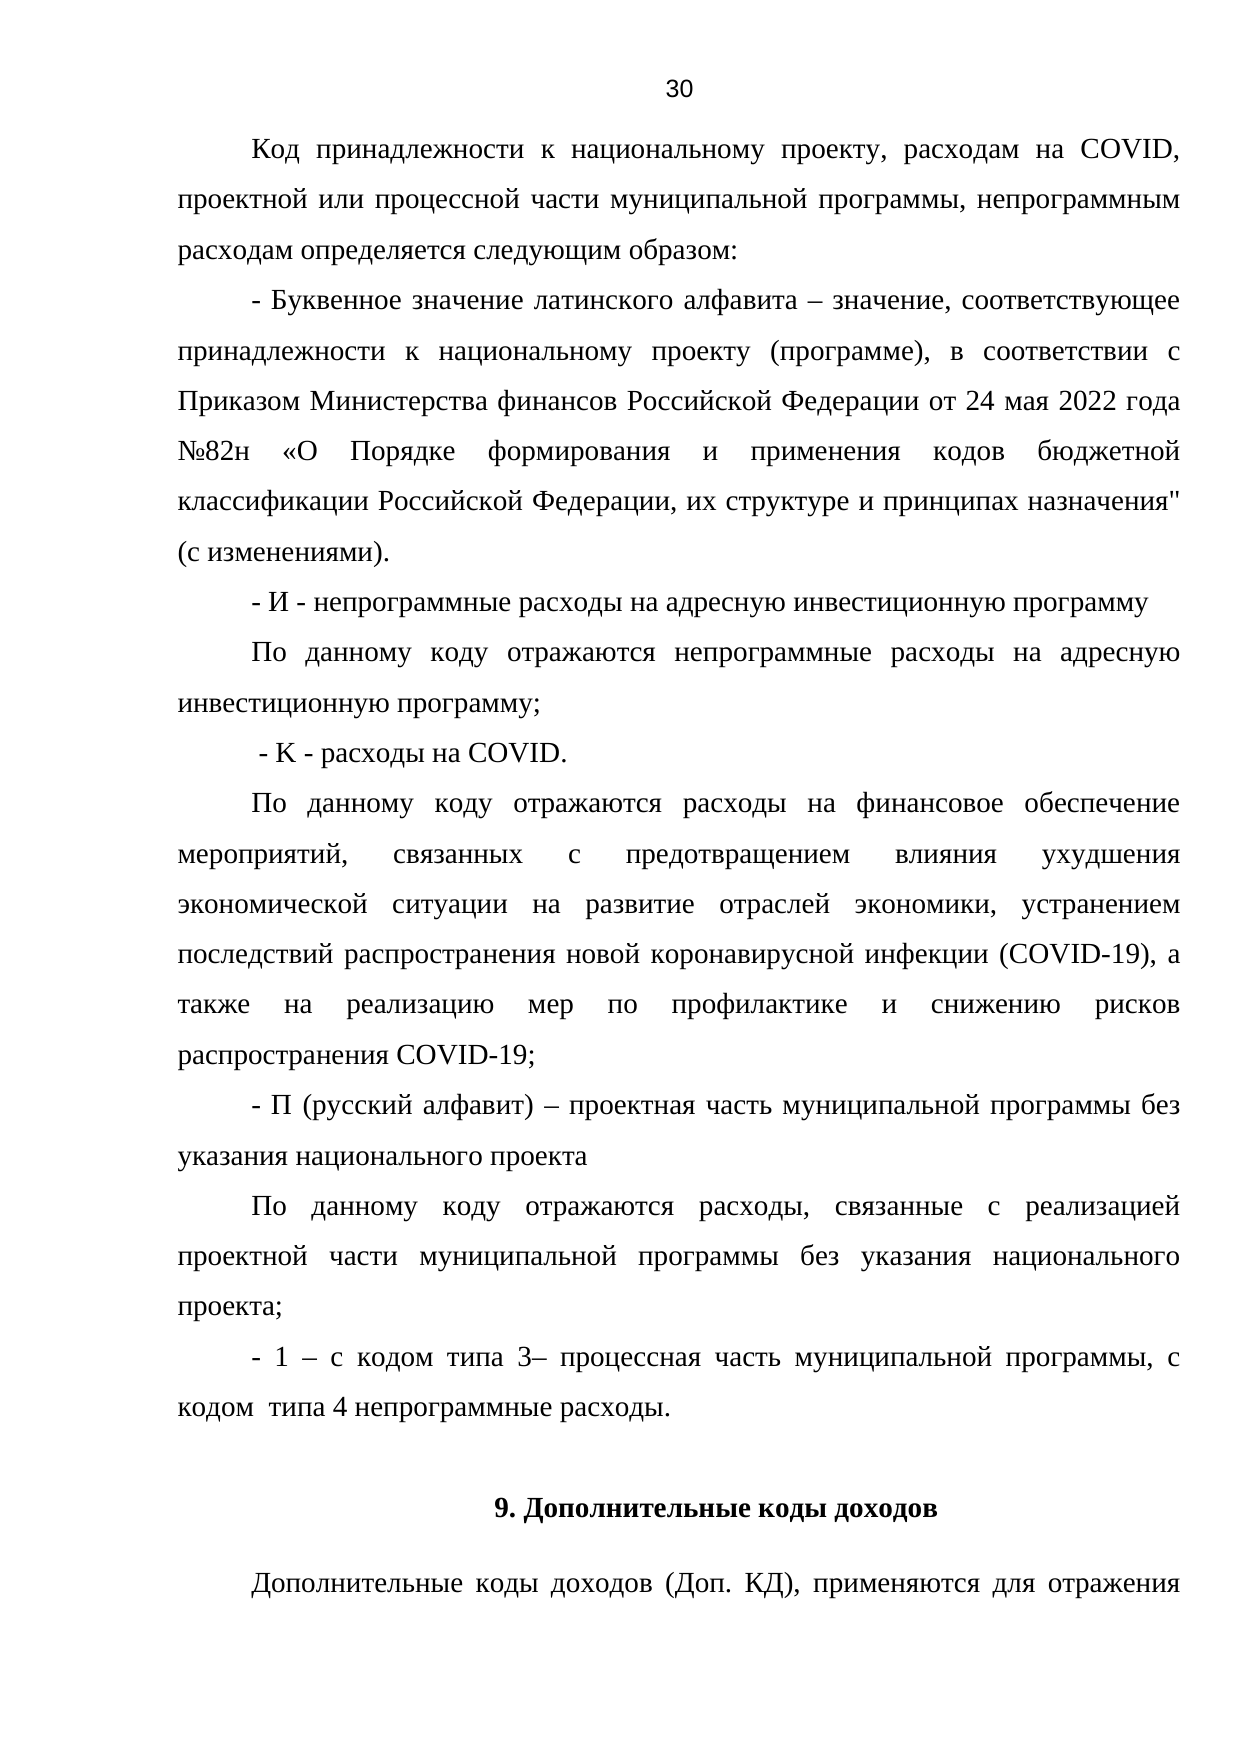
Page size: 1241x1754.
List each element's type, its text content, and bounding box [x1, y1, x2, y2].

text - 1 – с кодом типа 3– процессная часть муниципальной программы, с кодом типа 4 непрограммные расходы. [177, 1339, 1181, 1423]
text По данному коду отражаются расходы, связанные с реализацией проектной части муниципальной программы без указания национального проекта; [177, 1188, 1181, 1322]
text - П (русский алфавит) – проектная часть муниципальной программы без указания национального проекта [177, 1087, 1181, 1171]
text Код принадлежности к национальному проекту, расходам на COVID, проектной или процессной части муниципальной программы, непрограммным расходам определяется следующим образом: [177, 131, 1181, 266]
text По данному коду отражаются расходы на финансовое обеспечение мероприятий, связанных с предотвращением влияния ухудшения экономической ситуации на развитие отраслей экономики, устранением последствий распространения новой коронавирусной инфекции (COVID-19), а также на реализацию мер по профилактике и снижению рисков распространения COVID-19; [177, 785, 1181, 1071]
text - И - непрограммные расходы на адресную инвестиционную программу [177, 584, 1181, 618]
text - Буквенное значение латинского алфавита – значение, соответствующее принадлежности к национальному проекту (программе), в соответствии с Приказом Министерства финансов Российской Федерации от 24 мая 2022 года №82н «О Порядке формирования и применения кодов бюджетной классификации Российской Федерации, их структуре и принципах назначения" (с изменениями). [177, 282, 1181, 567]
text По данному коду отражаются непрограммные расходы на адресную инвестиционную программу; [177, 634, 1181, 718]
text 9. Дополнительные коды доходов [177, 1490, 1181, 1523]
text - K - расходы на COVID. [177, 735, 1181, 769]
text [177, 1565, 1181, 1599]
